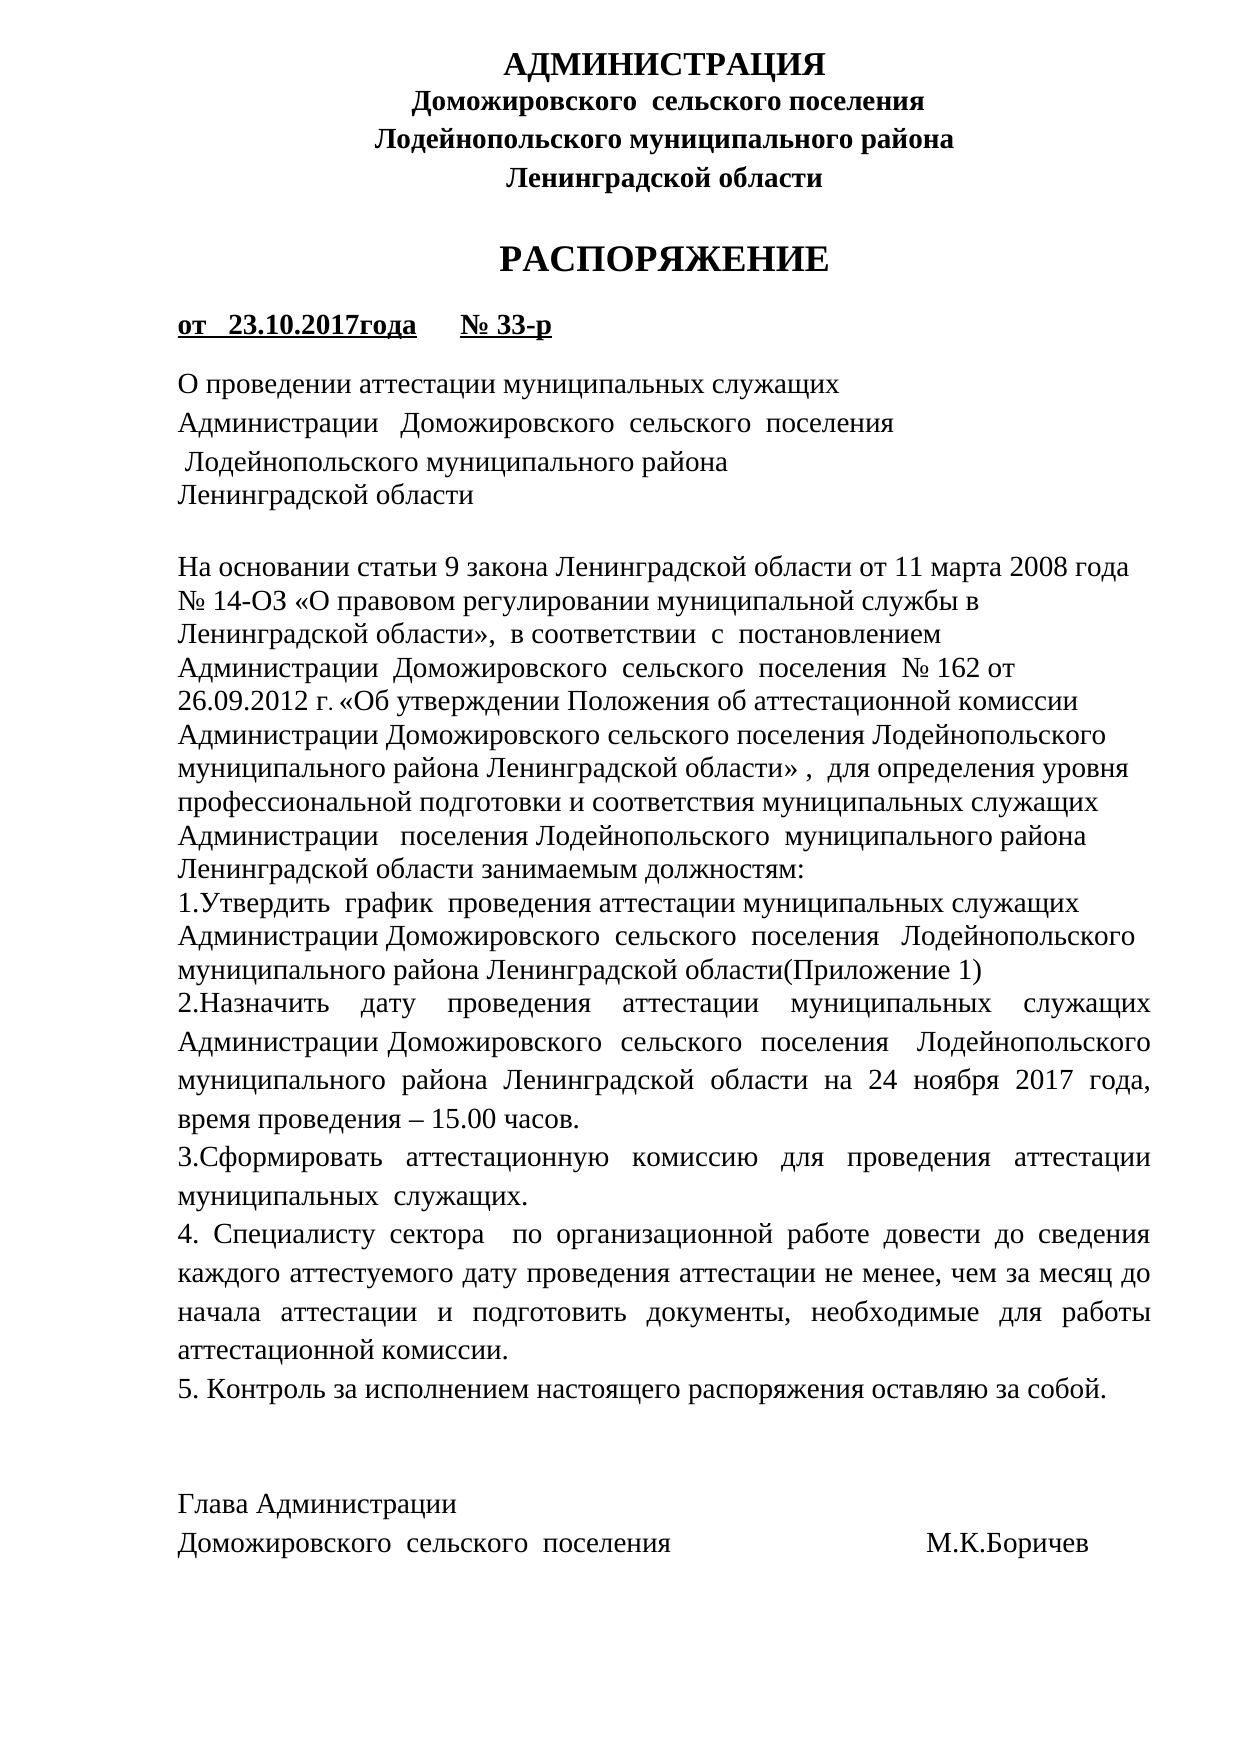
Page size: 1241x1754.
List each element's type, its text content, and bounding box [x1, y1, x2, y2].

text от 23.10.2017года № 33-р [177, 307, 1152, 341]
text 5. Контроль за исполнением настоящего распоряжения оставляю за собой. [177, 1371, 1152, 1404]
text Лодейнопольского муниципального района [177, 121, 1152, 155]
text Ленинградской области [177, 477, 1152, 511]
text Администрации Доможировского сельского поселения Лодейнопольского муниципального района Ленинградской области» , для определения уровня профессиональной подготовки и соответствия муниципальных служащих Администрации поселения Лодейнопольского муниципального района Ленинградской области занимаемым должностям: [177, 717, 1152, 885]
text Администрации Доможировского сельского поселения [177, 405, 1152, 439]
subtitle АДМИНИСТРАЦИЯ [177, 44, 1152, 83]
text На основании статьи 9 закона Ленинградской области от 11 марта 2008 года № 14-ОЗ «О правовом регулировании муниципальной службы в Ленинградской области», в соответствии с постановлением Администрации Доможировского сельского поселения № 162 от 26.09.2012 г. «Об утверждении Положения об аттестационной комиссии [177, 549, 1152, 717]
text 1.Утвердить график проведения аттестации муниципальных служащих Администрации Доможировского сельского поселения Лодейнопольского муниципального района Ленинградской области(Приложение 1) [177, 885, 1152, 985]
text РАСПОРЯЖЕНИЕ [177, 237, 1152, 280]
text Доможировского сельского поселения [177, 83, 1152, 116]
text О проведении аттестации муниципальных служащих [177, 367, 1152, 400]
text 3.Сформировать аттестационную комиссию для проведения аттестации муниципальных служащих. [177, 1139, 1152, 1212]
text Доможировского сельского поселения М.К.Боричев [177, 1525, 1152, 1558]
text Глава Администрации [177, 1486, 1152, 1520]
text 4. Специалисту сектора по организационной работе довести до сведения каждого аттестуемого дату проведения аттестации не менее, чем за месяц до начала аттестации и подготовить документы, необходимые для работы аттестационной комиссии. [177, 1217, 1152, 1366]
text Ленинградской области [177, 160, 1152, 193]
text Лодейнопольского муниципального района [177, 444, 1152, 477]
text 2.Назначить дату проведения аттестации муниципальных служащих Администрации Доможировского сельского поселения Лодейнопольского муниципального района Ленинградской области на 24 ноября 2017 года, время проведения – 15.00 часов. [177, 985, 1152, 1134]
